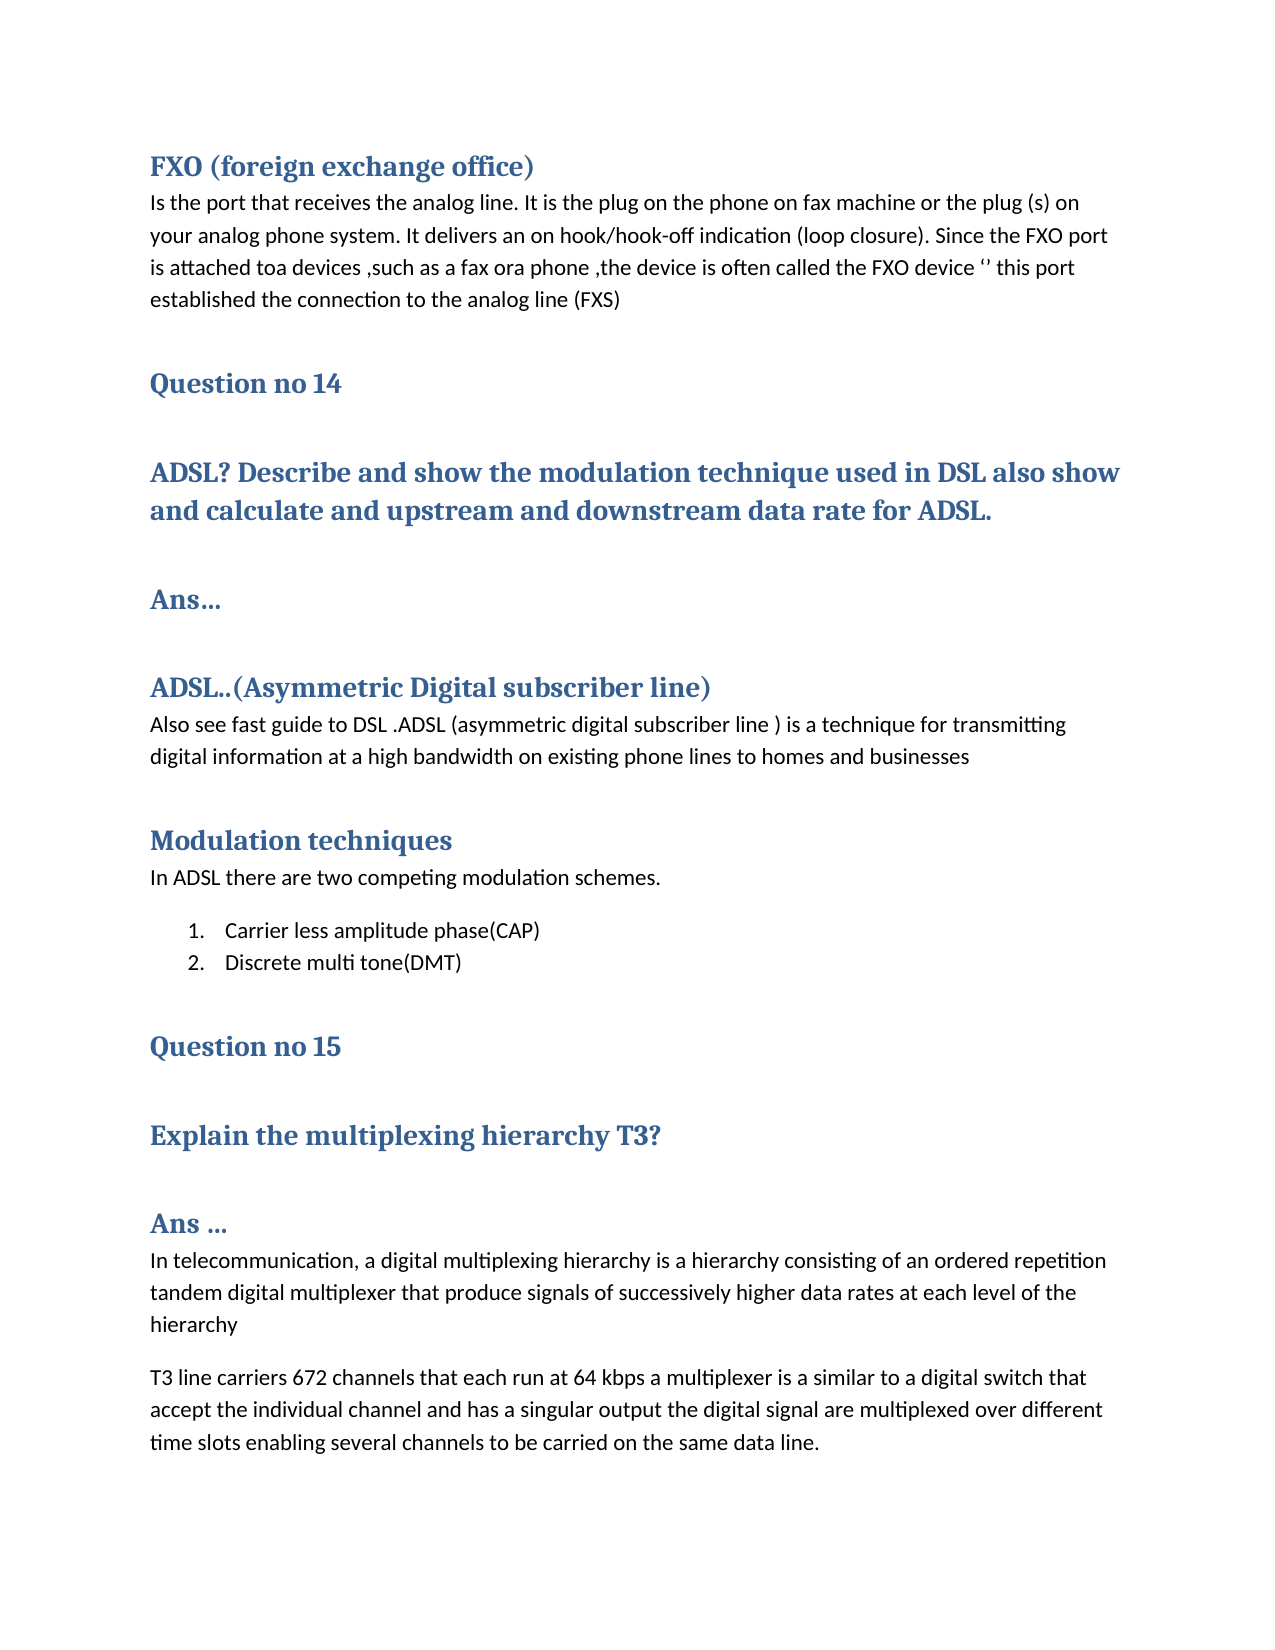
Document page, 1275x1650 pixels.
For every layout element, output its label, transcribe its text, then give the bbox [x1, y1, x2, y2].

subtitle FXO (foreign exchange office) [150, 150, 1125, 183]
list Carrier less amplitude phase(CAP) [187, 916, 1125, 944]
text In ADSL there are two competing modulation schemes. [150, 863, 1125, 891]
subtitle ADSL..(Asymmetric Digital subscriber line) [150, 671, 1125, 705]
text Also see fast guide to DSL .ADSL (asymmetric digital subscriber line ) is a technique for transmitting digital information at a high bandwidth on existing phone lines to homes and businesses [150, 710, 1125, 770]
subtitle Question no 14 [150, 367, 1125, 401]
text T3 line carriers 672 channels that each run at 64 kbps a multiplexer is a similar to a digital switch that accept the individual channel and has a singular output the digital signal are multiplexed over different time slots enabling several channels to be carried on the same data line. [150, 1363, 1125, 1456]
subtitle Modulation techniques [150, 824, 1125, 858]
subtitle Ans … [150, 1207, 1125, 1241]
text Is the port that receives the analog line. It is the plug on the phone on fax machine or the plug (s) on your analog phone system. It delivers an on hook/hook-off indication (loop closure). Since the FXO port is attached toa devices ,such as a fax ora phone ,the device is often called the FXO device ‘’ this port established the connection to the analog line (FXS) [150, 188, 1125, 313]
subtitle ADSL? Describe and show the modulation technique used in DSL also show and calculate and upstream and downstream data rate for ADSL. [150, 456, 1125, 528]
subtitle Ans… [150, 583, 1125, 616]
list Discrete multi tone(DMT) [187, 948, 1125, 976]
subtitle Explain the multiplexing hierarchy T3? [150, 1119, 1125, 1152]
subtitle Question no 15 [150, 1030, 1125, 1064]
text In telecommunication, a digital multiplexing hierarchy is a hierarchy consisting of an ordered repetition tandem digital multiplexer that produce signals of successively higher data rates at each level of the hierarchy [150, 1246, 1125, 1338]
